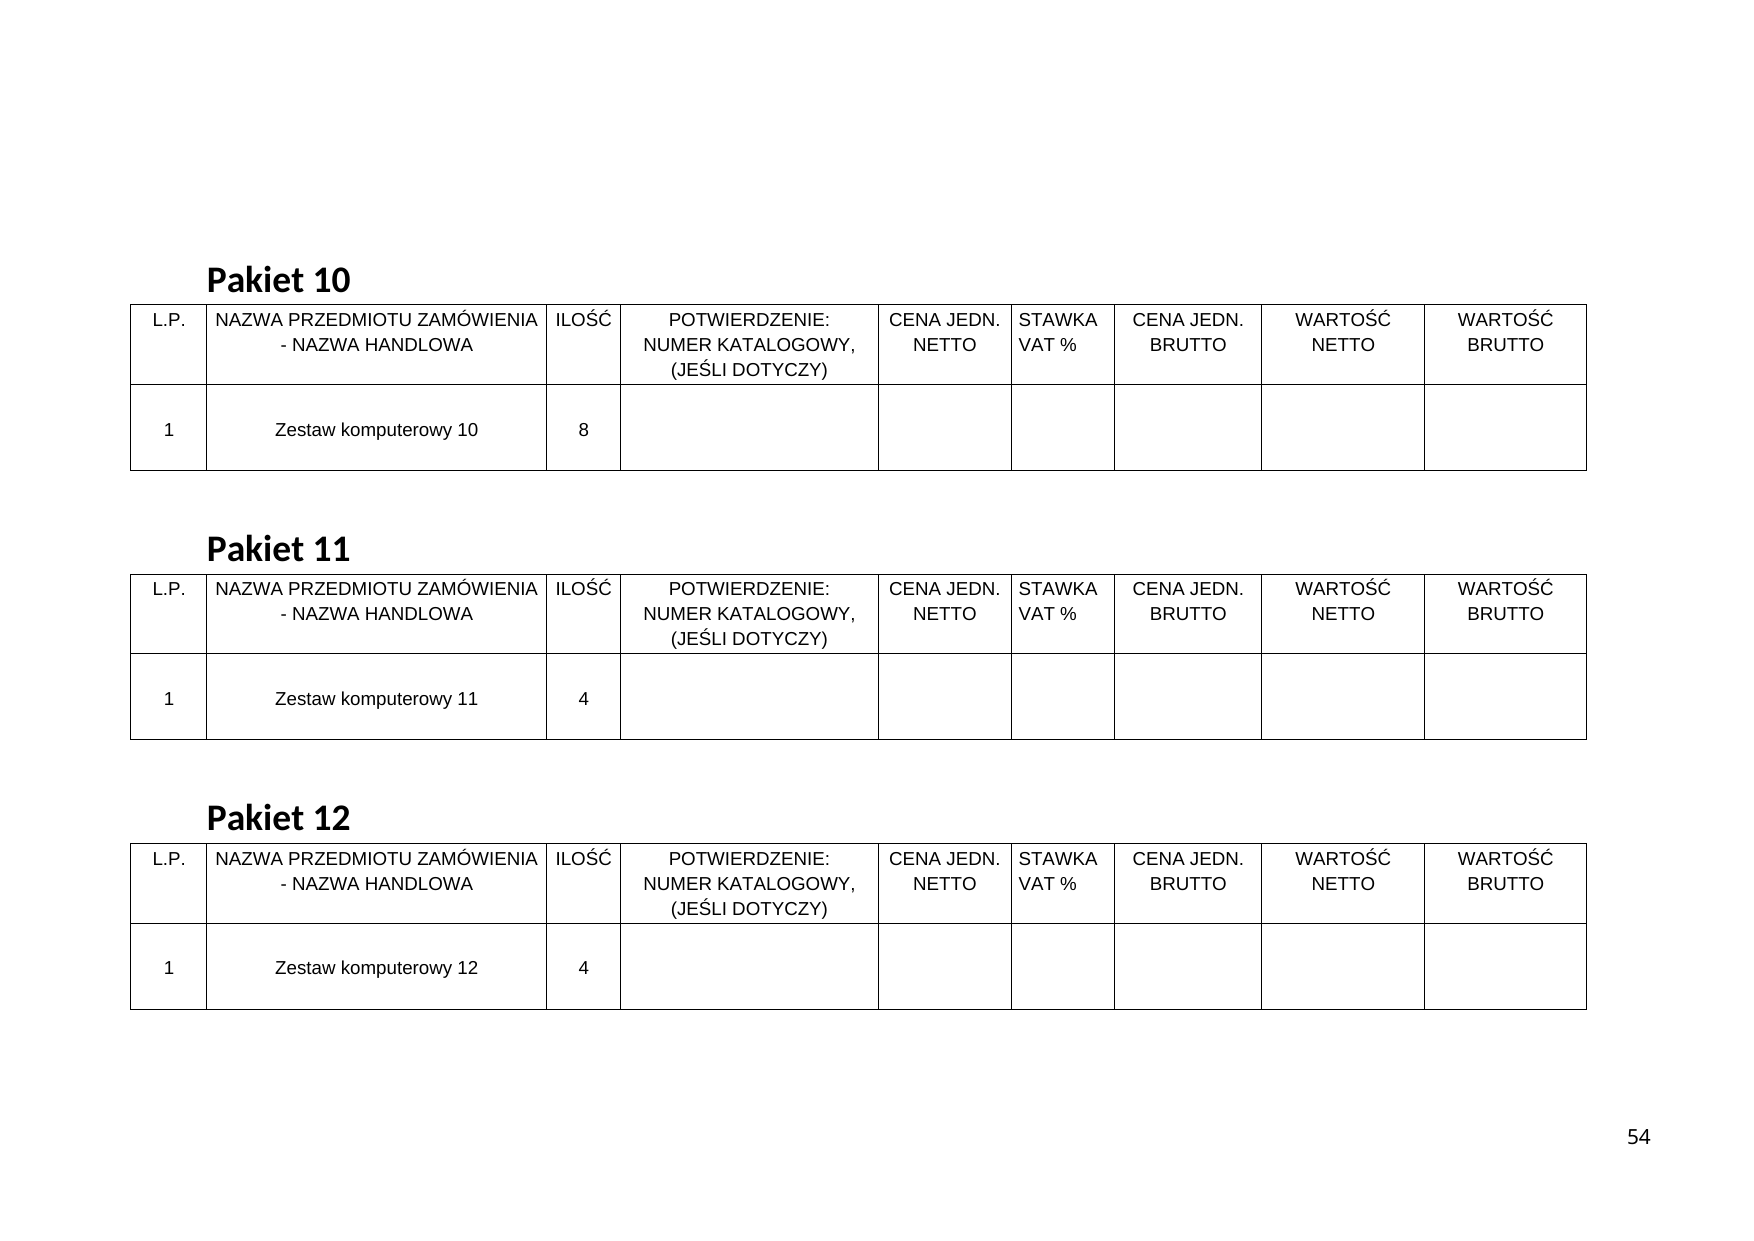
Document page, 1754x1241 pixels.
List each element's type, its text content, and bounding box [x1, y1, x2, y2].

table_cell [621, 654, 878, 739]
table_cell [1115, 654, 1261, 739]
table_cell 8 [547, 385, 620, 470]
table_header WARTOŚĆ NETTO [1262, 844, 1424, 923]
table_header CENA JEDN. NETTO [879, 575, 1011, 653]
table_cell [1425, 385, 1586, 470]
table_header ILOŚĆ [547, 575, 620, 653]
table_header WARTOŚĆ BRUTTO [1425, 844, 1586, 923]
table_cell [621, 385, 878, 470]
table_cell [1262, 654, 1424, 739]
text Pakiet 12 [207, 794, 1651, 840]
table_cell [1115, 385, 1261, 470]
table_cell Zestaw komputerowy 12 [207, 924, 546, 1008]
table_header L.P. [131, 844, 206, 923]
table_header CENA JEDN. NETTO [879, 305, 1011, 384]
table_cell Zestaw komputerowy 11 [207, 654, 546, 739]
table_cell 1 [131, 924, 206, 1008]
table_cell Zestaw komputerowy 10 [207, 385, 546, 470]
table_header CENA JEDN. BRUTTO [1115, 844, 1261, 923]
table_cell 4 [547, 924, 620, 1008]
text Pakiet 11 [207, 525, 1651, 571]
table_cell [1262, 924, 1424, 1008]
table_header STAWKA VAT % [1012, 575, 1114, 653]
table_header CENA JEDN. BRUTTO [1115, 305, 1261, 384]
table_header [207, 844, 546, 923]
table_header WARTOŚĆ NETTO [1262, 305, 1424, 384]
table_cell [879, 654, 1011, 739]
table_header CENA JEDN. NETTO [879, 844, 1011, 923]
table_cell [879, 385, 1011, 470]
table_cell [1012, 385, 1114, 470]
text Pakiet 10 [207, 256, 1651, 302]
table_header POTWIERDZENIE: NUMER KATALOGOWY, (JEŚLI DOTYCZY) [621, 305, 878, 384]
table_cell [1012, 654, 1114, 739]
table_header POTWIERDZENIE: NUMER KATALOGOWY, (JEŚLI DOTYCZY) [621, 575, 878, 653]
table_cell 1 [131, 654, 206, 739]
table_header WARTOŚĆ NETTO [1262, 575, 1424, 653]
table_cell [1012, 924, 1114, 1008]
table_header ILOŚĆ [547, 844, 620, 923]
table_header WARTOŚĆ BRUTTO [1425, 305, 1586, 384]
table_cell [1425, 924, 1586, 1008]
table_header NAZWA PRZEDMIOTU ZAMÓWIENIA - NAZWA HANDLOWA [207, 305, 546, 384]
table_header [621, 844, 878, 923]
table_header ILOŚĆ [547, 305, 620, 384]
table_header NAZWA PRZEDMIOTU ZAMÓWIENIA - NAZWA HANDLOWA [207, 575, 546, 653]
table_header STAWKA VAT % [1012, 844, 1114, 923]
table_header L.P. [131, 305, 206, 384]
table_cell [1262, 385, 1424, 470]
table_cell 1 [131, 385, 206, 470]
table_cell [879, 924, 1011, 1008]
table_header L.P. [131, 575, 206, 653]
table_cell 4 [547, 654, 620, 739]
table_cell [621, 924, 878, 1008]
table_header STAWKA VAT % [1012, 305, 1114, 384]
table_header CENA JEDN. BRUTTO [1115, 575, 1261, 653]
table_header WARTOŚĆ BRUTTO [1425, 575, 1586, 653]
table_cell [1425, 654, 1586, 739]
table_cell [1115, 924, 1261, 1008]
